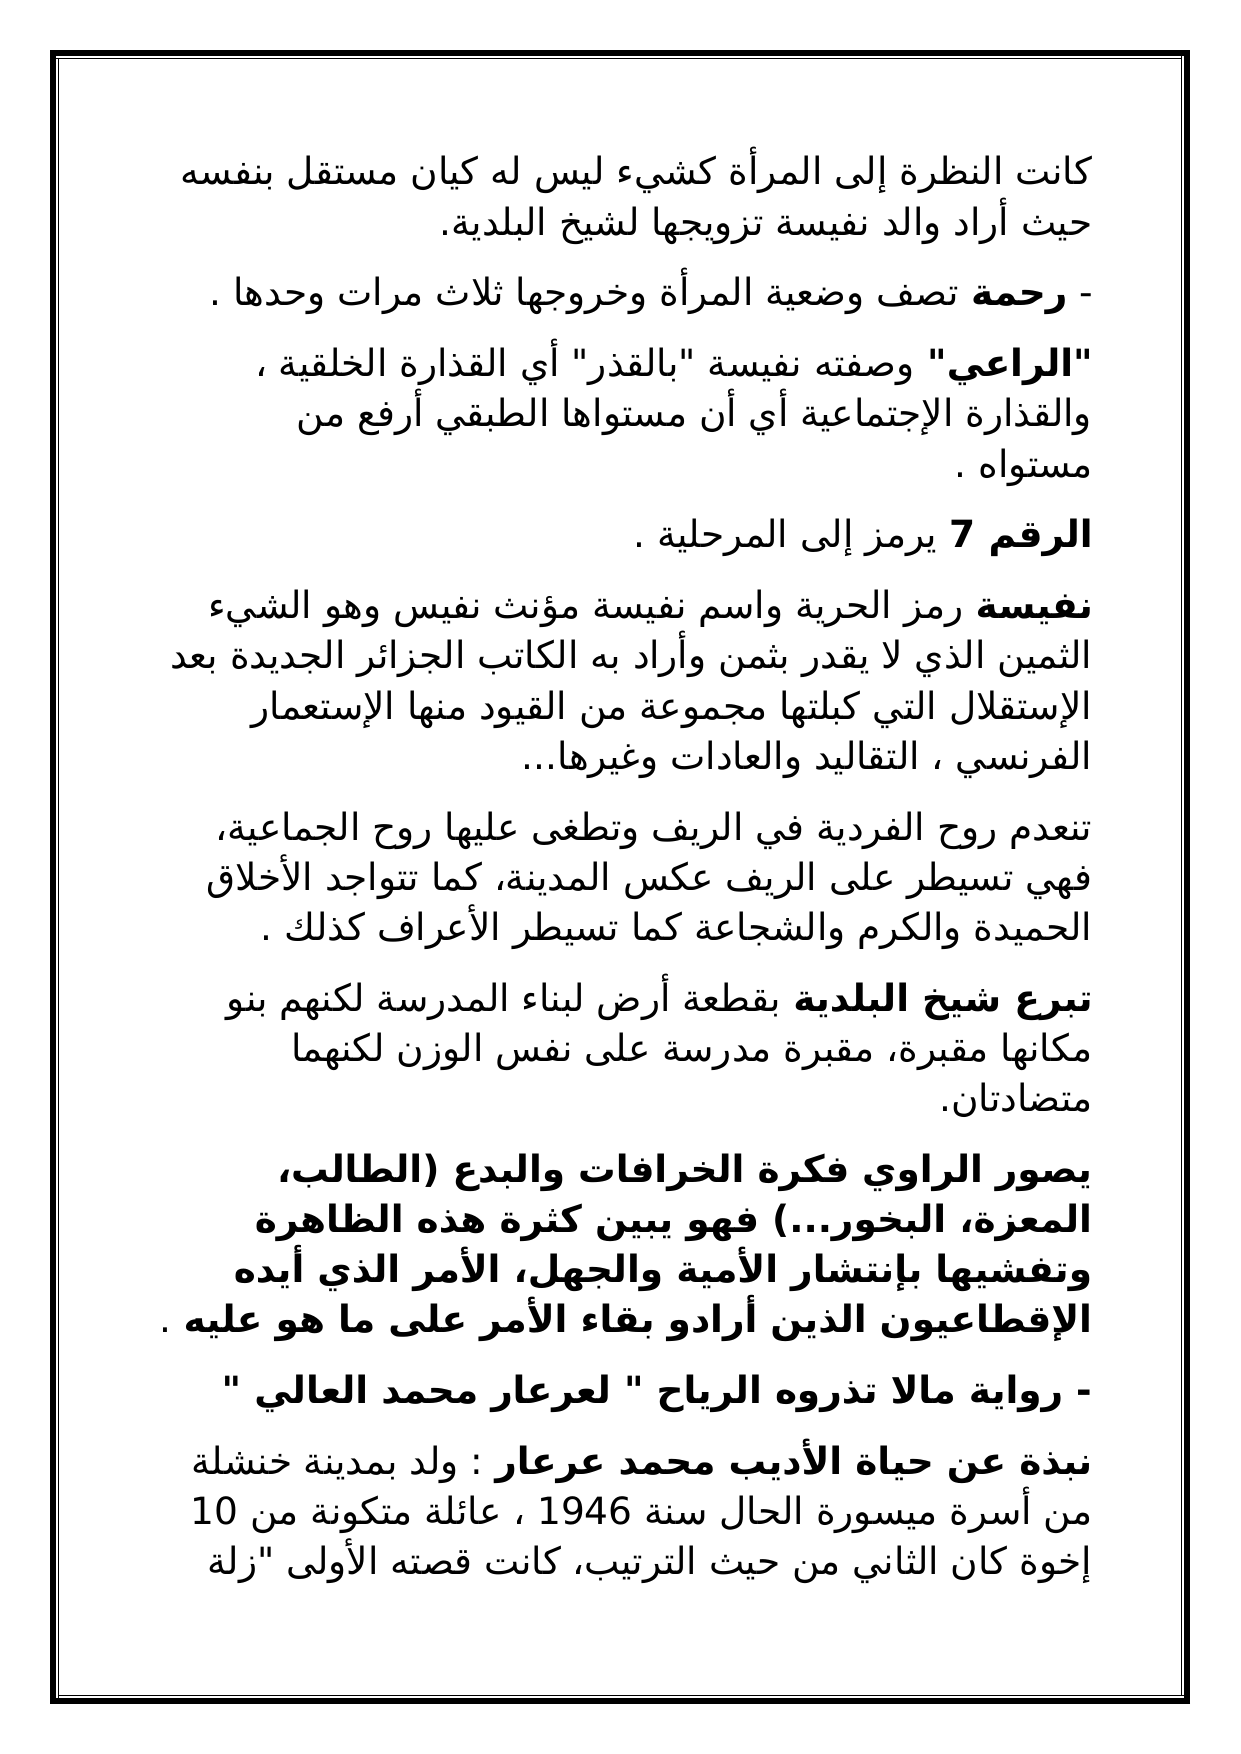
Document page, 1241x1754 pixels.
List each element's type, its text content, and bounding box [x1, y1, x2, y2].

text يصور الراوي فكرة الخرافات والبدع (الطالب، المعزة، البخور...) فهو يبين كثرة هذه الظاهرة وتفشيها بإنتشار الأمية والجهل، الأمر الذي أيده الإقطاعيون الذين أرادو بقاء الأمر على ما هو عليه . [148, 1148, 1093, 1342]
text نفيسة رمز الحرية واسم نفيسة مؤنث نفيس وهو الشيء الثمين الذي لا يقدر بثمن وأراد به الكاتب الجزائر الجديدة بعد الإستقلال التي كبلتها مجموعة من القيود منها الإستعمار الفرنسي ، التقاليد والعادات وغيرها... [148, 584, 1093, 778]
text الرقم 7 يرمز إلى المرحلية . [148, 513, 1093, 557]
text تبرع شيخ البلدية بقطعة أرض لبناء المدرسة لكنهم بنو مكانها مقبرة، مقبرة مدرسة على نفس الوزن لكنهما متضادتان. [148, 976, 1093, 1120]
text "الراعي" وصفته نفيسة "بالقذر" أي القذارة الخلقية ، والقذارة الإجتماعية أي أن مستواها الطبقي أرفع من مستواه . [148, 342, 1093, 486]
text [148, 1440, 1093, 1584]
text كانت النظرة إلى المرأة كشيء ليس له كيان مستقل بنفسه حيث أراد والد نفيسة تزويجها لشيخ البلدية. [148, 150, 1093, 244]
text تنعدم روح الفردية في الريف وتطغى عليها روح الجماعية، فهي تسيطر على الريف عكس المدينة، كما تتواجد الأخلاق الحميدة والكرم والشجاعة كما تسيطر الأعراف كذلك . [148, 805, 1093, 949]
text - رحمة تصف وضعية المرأة وخروجها ثلاث مرات وحدها . [148, 271, 1093, 315]
text - رواية مالا تذروه الرياح " لعرعار محمد العالي " [148, 1369, 1093, 1412]
